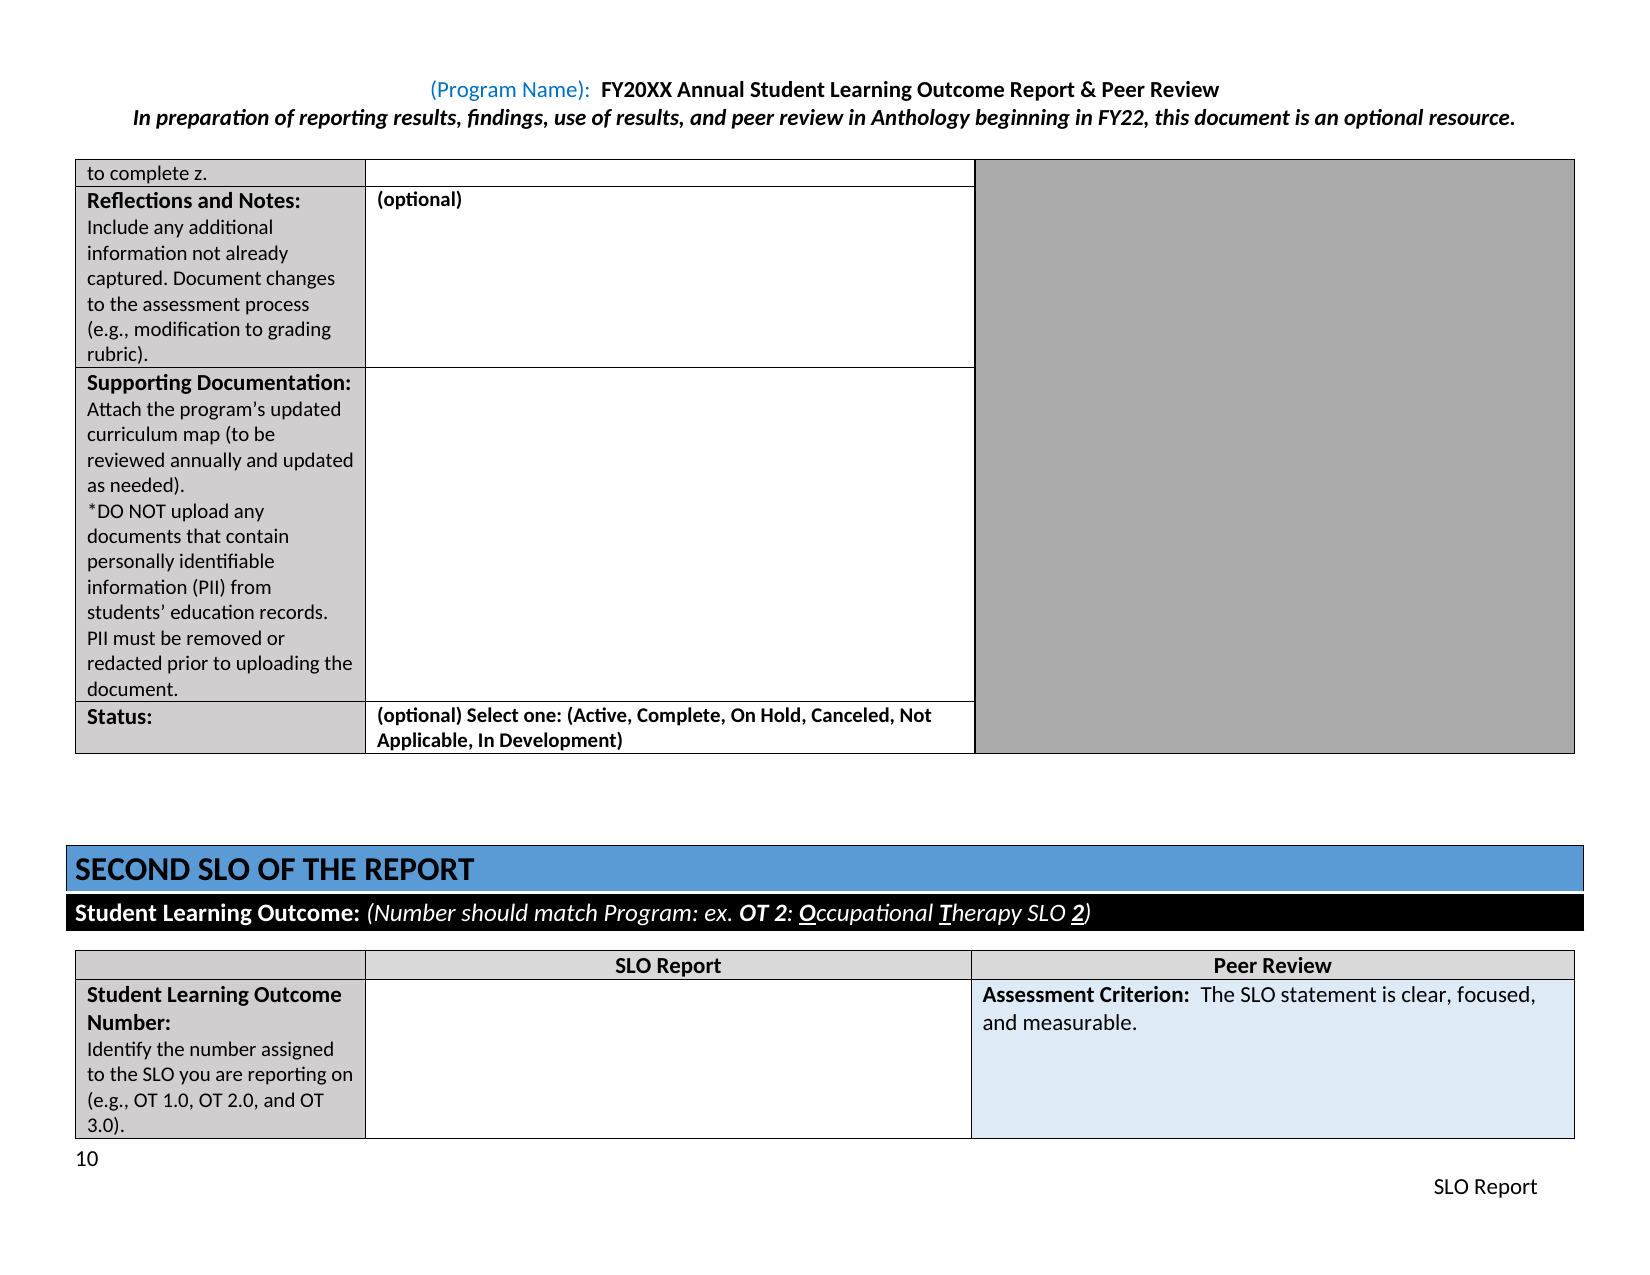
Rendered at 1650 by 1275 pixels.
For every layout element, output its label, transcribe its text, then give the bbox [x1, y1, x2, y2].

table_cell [76, 160, 365, 186]
table_cell Supporting Documentation: Attach the program’s updated curriculum map (to be reviewed annually and updated as needed). *DO NOT upload any documents that contain personally identifiable information (PII) from students’ education records. PII must be removed or redacted prior to uploading the document. [76, 368, 365, 701]
table_cell [366, 980, 971, 1138]
table_header [76, 951, 365, 979]
table_cell (optional) [366, 187, 974, 367]
text SECOND SLO OF THE REPORT [67, 846, 1583, 891]
table_cell Assessment Criterion: The SLO statement is clear, focused, and measurable. [972, 980, 1574, 1138]
table_header Peer Review [972, 951, 1574, 979]
table_cell Reflections and Notes: Include any additional information not already captured. Document changes to the assessment process (e.g., modification to grading rubric). [76, 187, 365, 367]
table_header SLO Report [366, 951, 971, 979]
table_cell (optional) Select one: (Active, Complete, On Hold, Canceled, Not Applicable, In Development) [366, 702, 974, 753]
text Student Learning Outcome: (Number should match Program: ex. OT 2: Occupational Therapy SLO 2) [67, 895, 1583, 930]
table_cell Student Learning Outcome Number: Identify the number assigned to the SLO you are reporting on (e.g., OT 1.0, OT 2.0, and OT 3.0). [76, 980, 365, 1138]
table_cell [366, 368, 974, 701]
table_cell Status: [76, 702, 365, 753]
table_cell [366, 160, 974, 186]
